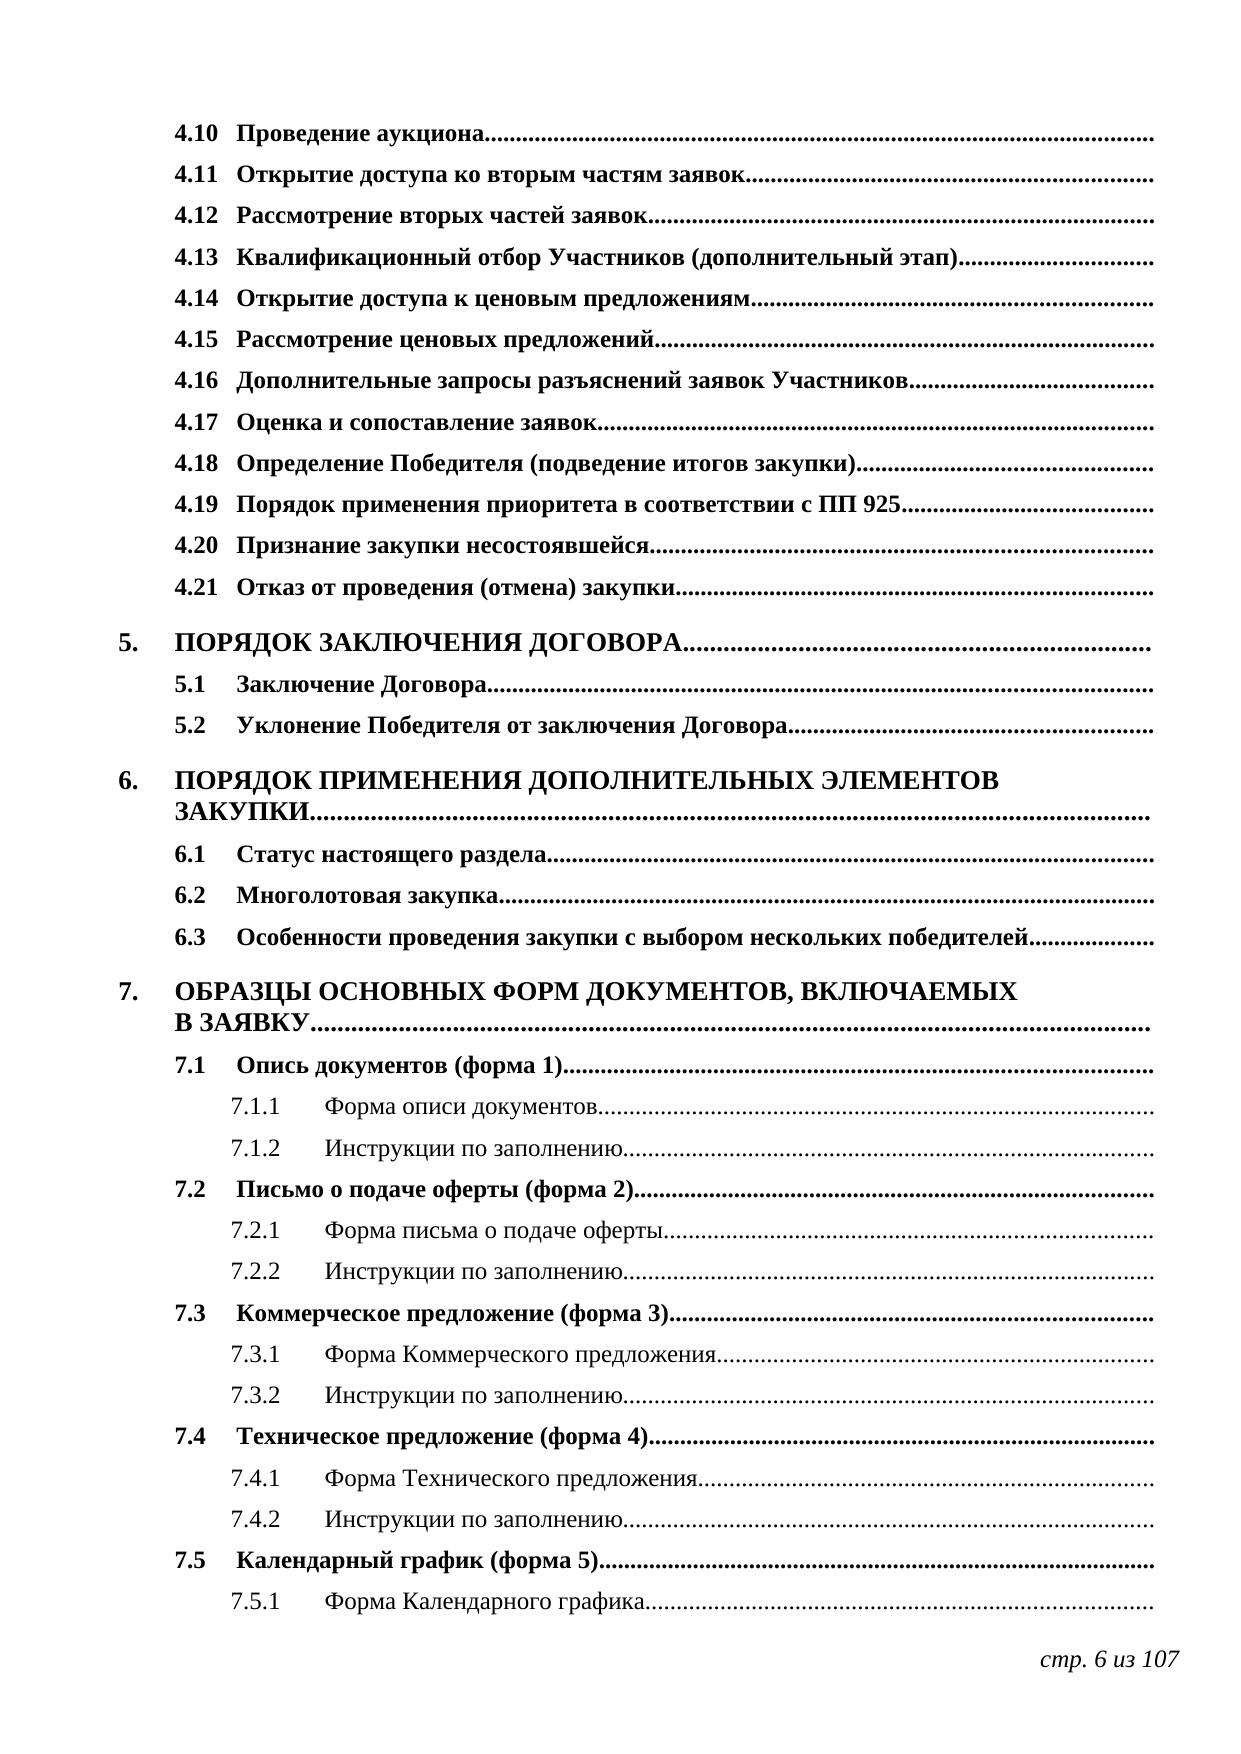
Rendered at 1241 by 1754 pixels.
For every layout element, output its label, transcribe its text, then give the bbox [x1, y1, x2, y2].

text 6.2 Многолотовая закупка 41 [174, 880, 1093, 909]
text 7.3 Коммерческое предложение (форма 3) 48 [174, 1298, 1093, 1326]
text 7.5 Календарный график (форма 5) 53 [174, 1545, 1093, 1574]
text 4.13 Квалификационный отбор Участников (дополнительный этап) 32 [174, 242, 1093, 271]
text 5.2 Уклонение Победителя от заключения Договора 40 [174, 711, 1093, 739]
text 4.16 Дополнительные запросы разъяснений заявок Участников 34 [174, 366, 1093, 394]
text 4.11 Открытие доступа ко вторым частям заявок 31 [174, 159, 1093, 188]
text 4.17 Оценка и сопоставление заявок 35 [174, 407, 1093, 436]
text 7.5.1 Форма Календарного графика 53 [230, 1586, 1063, 1615]
text 4.18 Определение Победителя (подведение итогов закупки) 35 [174, 448, 1093, 477]
text 7.2 Письмо о подаче оферты (форма 2) 45 [174, 1174, 1093, 1203]
text 6.3 Особенности проведения закупки с выбором нескольких победителей 42 [174, 922, 1093, 950]
text 7.4.1 Форма Технического предложения 51 [230, 1463, 1063, 1491]
text 4.12 Рассмотрение вторых частей заявок 31 [174, 201, 1093, 229]
text 4.15 Рассмотрение ценовых предложений 33 [174, 324, 1093, 353]
text 5.1 Заключение Договора 39 [174, 669, 1093, 698]
text 7.4 Техническое предложение (форма 4) 51 [174, 1421, 1093, 1450]
text 5. ПОРЯДОК ЗАКЛЮЧЕНИЯ ДОГОВОРА 39 [118, 626, 1063, 657]
text 7.1.2 Инструкции по заполнению 44 [230, 1133, 1063, 1161]
text 7.1.1 Форма описи документов 43 [230, 1091, 1063, 1120]
text 4.10 Проведение аукциона 30 [174, 118, 1093, 147]
text 7.3.1 Форма Коммерческого предложения 48 [230, 1339, 1063, 1368]
text 4.20 Признание закупки несостоявшейся 38 [174, 531, 1093, 559]
text 7.3.2 Инструкции по заполнению 50 [230, 1380, 1063, 1409]
text 7. ОБРАЗЦЫ ОСНОВНЫХ ФОРМ ДОКУМЕНТОВ, ВКЛЮЧАЕМЫХ В ЗАЯВКУ 43 [118, 975, 1063, 1038]
text 4.19 Порядок применения приоритета в соответствии с ПП 925 36 [174, 489, 1093, 518]
text 4.21 Отказ от проведения (отмена) закупки 38 [174, 572, 1093, 601]
text 7.4.2 Инструкции по заполнению 52 [230, 1504, 1063, 1533]
text 7.1 Опись документов (форма 1) 43 [174, 1050, 1093, 1079]
text 7.2.1 Форма письма о подаче оферты 45 [230, 1215, 1063, 1244]
text 6.1 Статус настоящего раздела 41 [174, 839, 1093, 868]
text 7.2.2 Инструкции по заполнению 47 [230, 1256, 1063, 1285]
text 4.14 Открытие доступа к ценовым предложениям 33 [174, 283, 1093, 312]
text 6. ПОРЯДОК ПРИМЕНЕНИЯ ДОПОЛНИТЕЛЬНЫХ ЭЛЕМЕНТОВ ЗАКУПКИ 41 [118, 764, 1063, 827]
